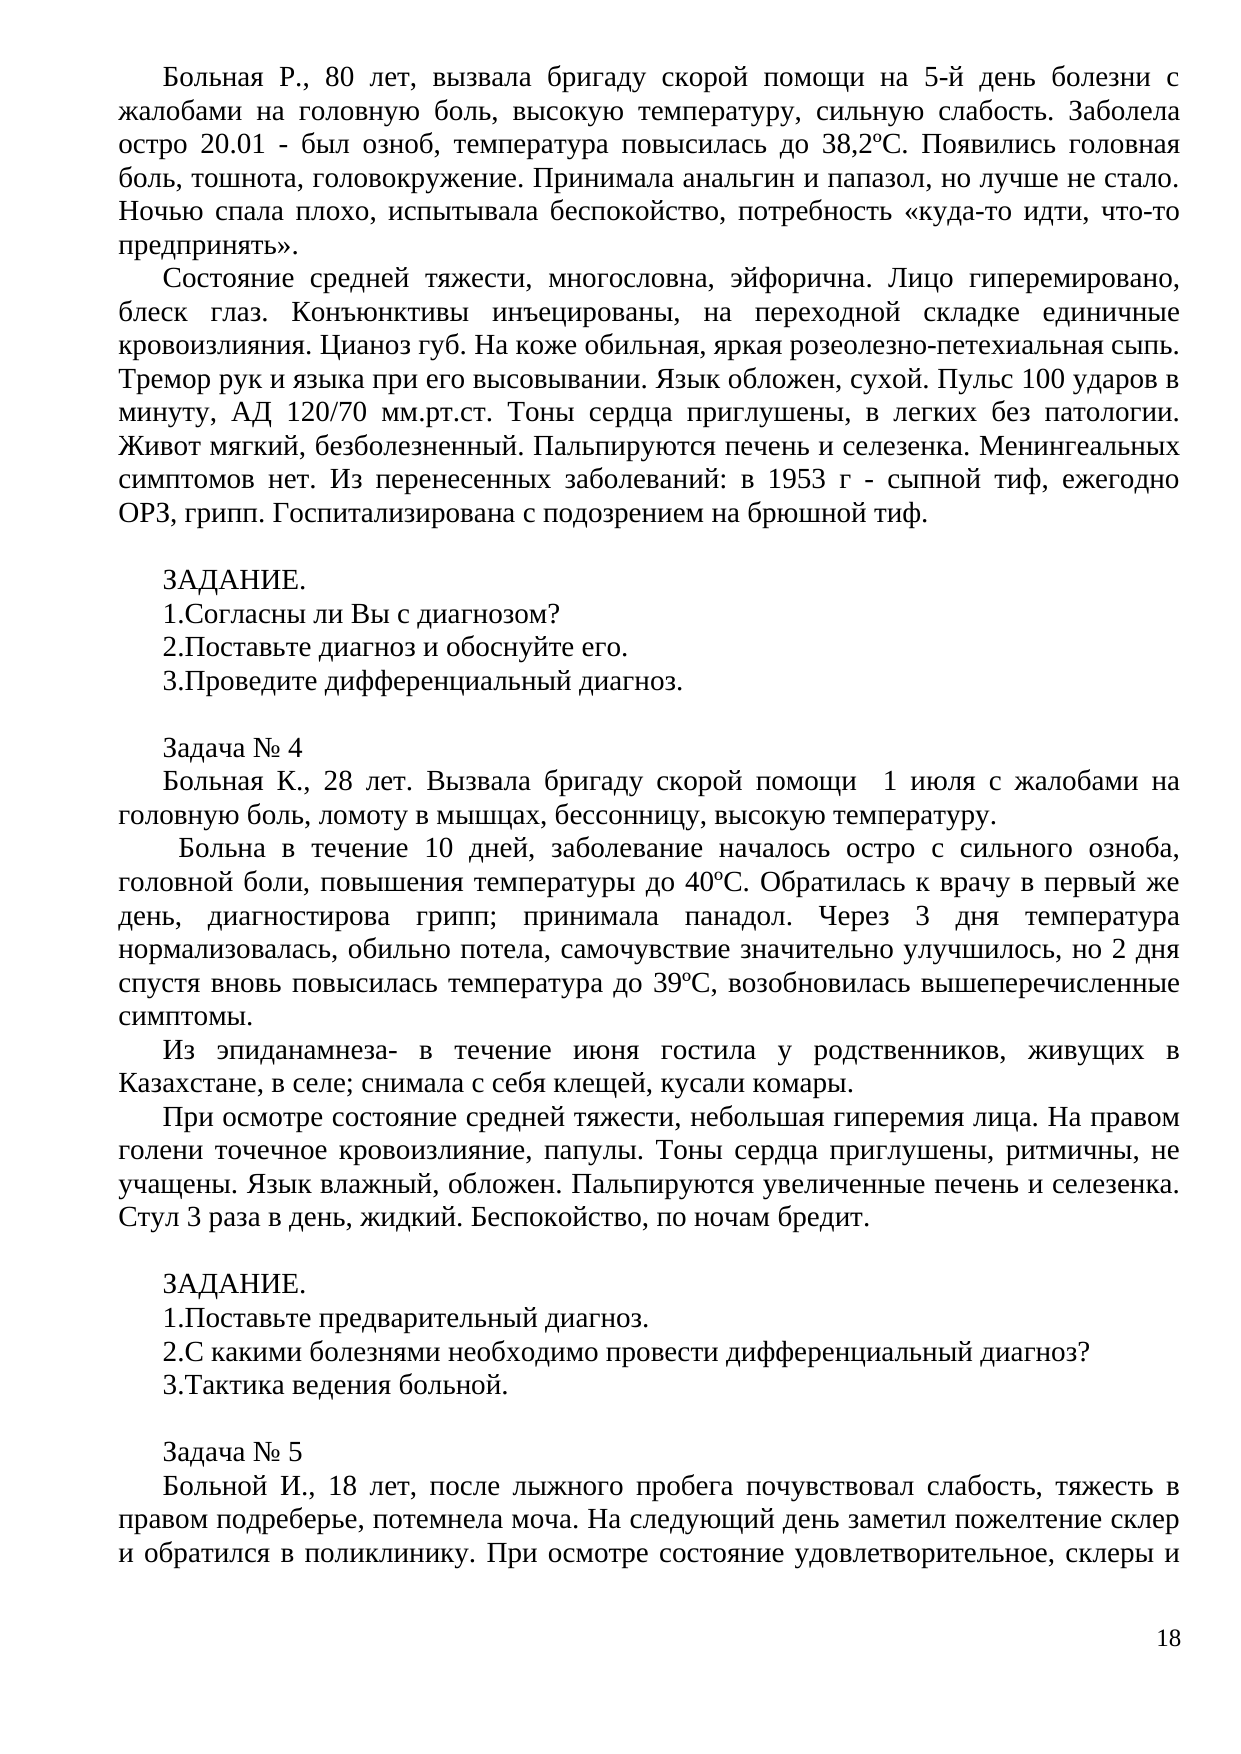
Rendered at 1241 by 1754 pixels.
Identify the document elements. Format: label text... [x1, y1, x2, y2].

text 3.Проведите дифференциальный диагноз. [118, 663, 1181, 696]
text Больная К., 28 лет. Вызвала бригаду скорой помощи 1 июля с жалобами на головную боль, ломоту в мышцах, бессонницу, высокую температуру. [118, 763, 1181, 831]
text ЗАДАНИЕ. [118, 1267, 1181, 1300]
text 1.Согласны ли Вы с диагнозом? [118, 596, 1181, 629]
text Из эпиданамнеза- в течение июня гостила у родственников, живущих в Казахстане, в селе; снимала с себя клещей, кусали комары. [118, 1032, 1181, 1099]
text Состояние средней тяжести, многословна, эйфорична. Лицо гиперемировано, блеск глаз. Конъюнктивы инъецированы, на переходной складке единичные кровоизлияния. Цианоз губ. На коже обильная, яркая розеолезно-петехиальная сыпь. Тремор рук и языка при его высовывании. Язык обложен, сухой. Пульс 100 ударов в минуту, АД 120/70 мм.рт.ст. Тоны сердца приглушены, в легких без патологии. Живот мягкий, безболезненный. Пальпируются печень и селезенка. Менингеальных симптомов нет. Из перенесенных заболеваний: в 1953 г - сыпной тиф, ежегодно ОРЗ, грипп. Госпитализирована с подозрением на брюшной тиф. [118, 260, 1181, 529]
text 3.Тактика ведения больной. [118, 1367, 1181, 1401]
text 2.Поставьте диагноз и обоснуйте его. [118, 629, 1181, 663]
text ЗАДАНИЕ. [118, 562, 1181, 596]
text 1.Поставьте предварительный диагноз. [118, 1300, 1181, 1334]
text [118, 1468, 1181, 1568]
text Больная Р., 80 лет, вызвала бригаду скорой помощи на 5-й день болезни с жалобами на головную боль, высокую температуру, сильную слабость. Заболела остро 20.01 - был озноб, температура повысилась до 38,2ºС. Появились головная боль, тошнота, головокружение. Принимала анальгин и папазол, но лучше не стало. Ночью спала плохо, испытывала беспокойство, потребность «куда-то идти, что-то предпринять». [118, 59, 1181, 260]
text 2.С какими болезнями необходимо провести дифференциальный диагноз? [118, 1334, 1181, 1367]
text При осмотре состояние средней тяжести, небольшая гиперемия лица. На правом голени точечное кровоизлияние, папулы. Тоны сердца приглушены, ритмичны, не учащены. Язык влажный, обложен. Пальпируются увеличенные печень и селезенка. Стул 3 раза в день, жидкий. Беспокойство, по ночам бредит. [118, 1099, 1181, 1233]
text Задача № 5 [118, 1434, 1181, 1468]
text Больна в течение 10 дней, заболевание началось остро с сильного озноба, головной боли, повышения температуры до 40ºС. Обратилась к врачу в первый же день, диагностирова грипп; принимала панадол. Через 3 дня температура нормализовалась, обильно потела, самочувствие значительно улучшилось, но 2 дня спустя вновь повысилась температура до 39ºС, возобновилась вышеперечисленные симптомы. [118, 831, 1181, 1032]
text Задача № 4 [118, 730, 1181, 763]
